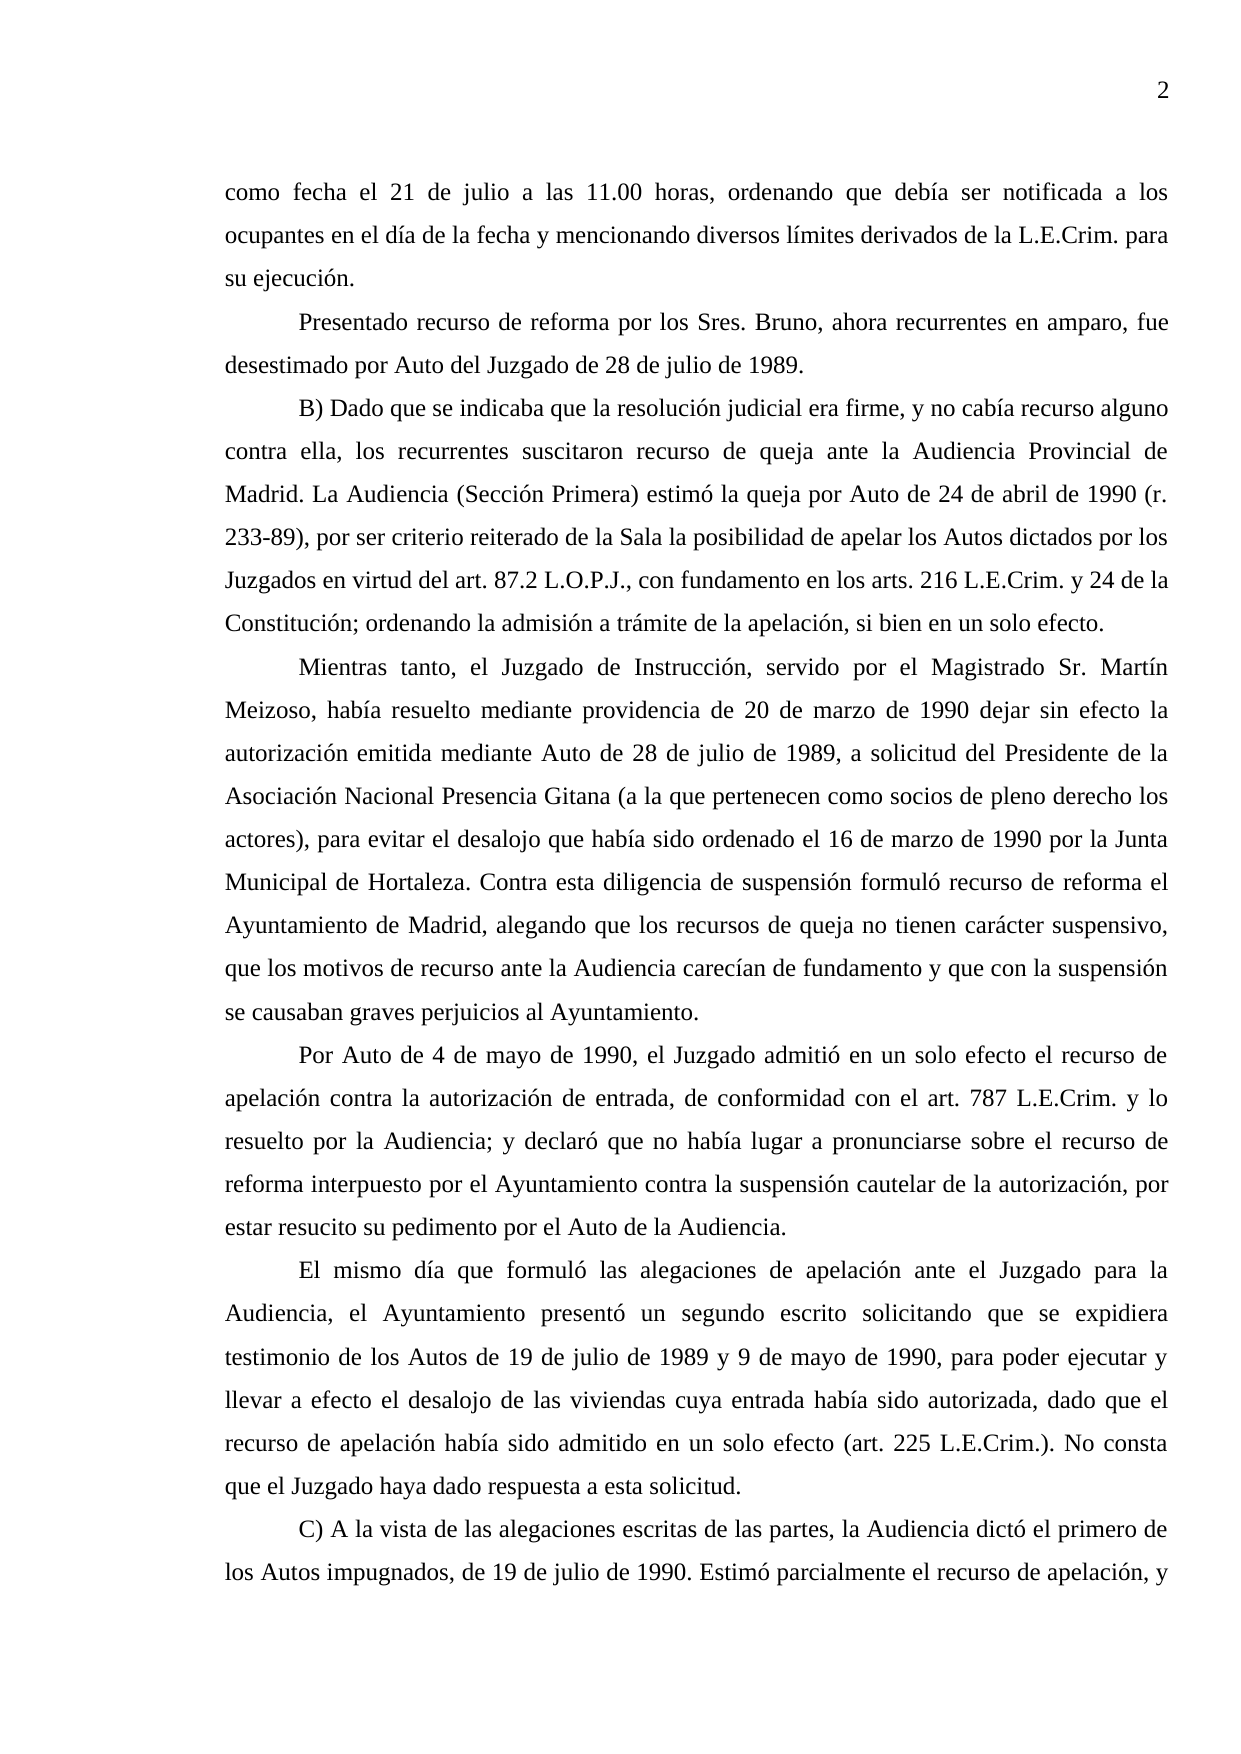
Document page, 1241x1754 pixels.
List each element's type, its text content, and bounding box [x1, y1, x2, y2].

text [224, 1514, 1169, 1586]
text Presentado recurso de reforma por los Sres. Bruno, ahora recurrentes en amparo, fue desestimado por Auto del Juzgado de 28 de julio de 1989. [224, 307, 1169, 378]
text El mismo día que formuló las alegaciones de apelación ante el Juzgado para la Audiencia, el Ayuntamiento presentó un segundo escrito solicitando que se expidiera testimonio de los Autos de 19 de julio de 1989 y 9 de mayo de 1990, para poder ejecutar y llevar a efecto el desalojo de las viviendas cuya entrada había sido autorizada, dado que el recurso de apelación había sido admitido en un solo efecto (art. 225 L.E.Crim.). No consta que el Juzgado haya dado respuesta a esta solicitud. [224, 1255, 1169, 1500]
text Mientras tanto, el Juzgado de Instrucción, servido por el Magistrado Sr. Martín Meizoso, había resuelto mediante providencia de 20 de marzo de 1990 dejar sin efecto la autorización emitida mediante Auto de 28 de julio de 1989, a solicitud del Presidente de la Asociación Nacional Presencia Gitana (a la que pertenecen como socios de pleno derecho los actores), para evitar el desalojo que había sido ordenado el 16 de marzo de 1990 por la Junta Municipal de Hortaleza. Contra esta diligencia de suspensión formuló recurso de reforma el Ayuntamiento de Madrid, alegando que los recursos de queja no tienen carácter suspensivo, que los motivos de recurso ante la Audiencia carecían de fundamento y que con la suspensión se causaban graves perjuicios al Ayuntamiento. [224, 652, 1169, 1025]
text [224, 177, 1169, 292]
text Por Auto de 4 de mayo de 1990, el Juzgado admitió en un solo efecto el recurso de apelación contra la autorización de entrada, de conformidad con el art. 787 L.E.Crim. y lo resuelto por la Audiencia; y declaró que no había lugar a pronunciarse sobre el recurso de reforma interpuesto por el Ayuntamiento contra la suspensión cautelar de la autorización, por estar resucito su pedimento por el Auto de la Audiencia. [224, 1040, 1169, 1241]
text B) Dado que se indicaba que la resolución judicial era firme, y no cabía recurso alguno contra ella, los recurrentes suscitaron recurso de queja ante la Audiencia Provincial de Madrid. La Audiencia (Sección Primera) estimó la queja por Auto de 24 de abril de 1990 (r. 233-89), por ser criterio reiterado de la Sala la posibilidad de apelar los Autos dictados por los Juzgados en virtud del art. 87.2 L.O.P.J., con fundamento en los arts. 216 L.E.Crim. y 24 de la Constitución; ordenando la admisión a trámite de la apelación, si bien en un solo efecto. [224, 393, 1169, 637]
